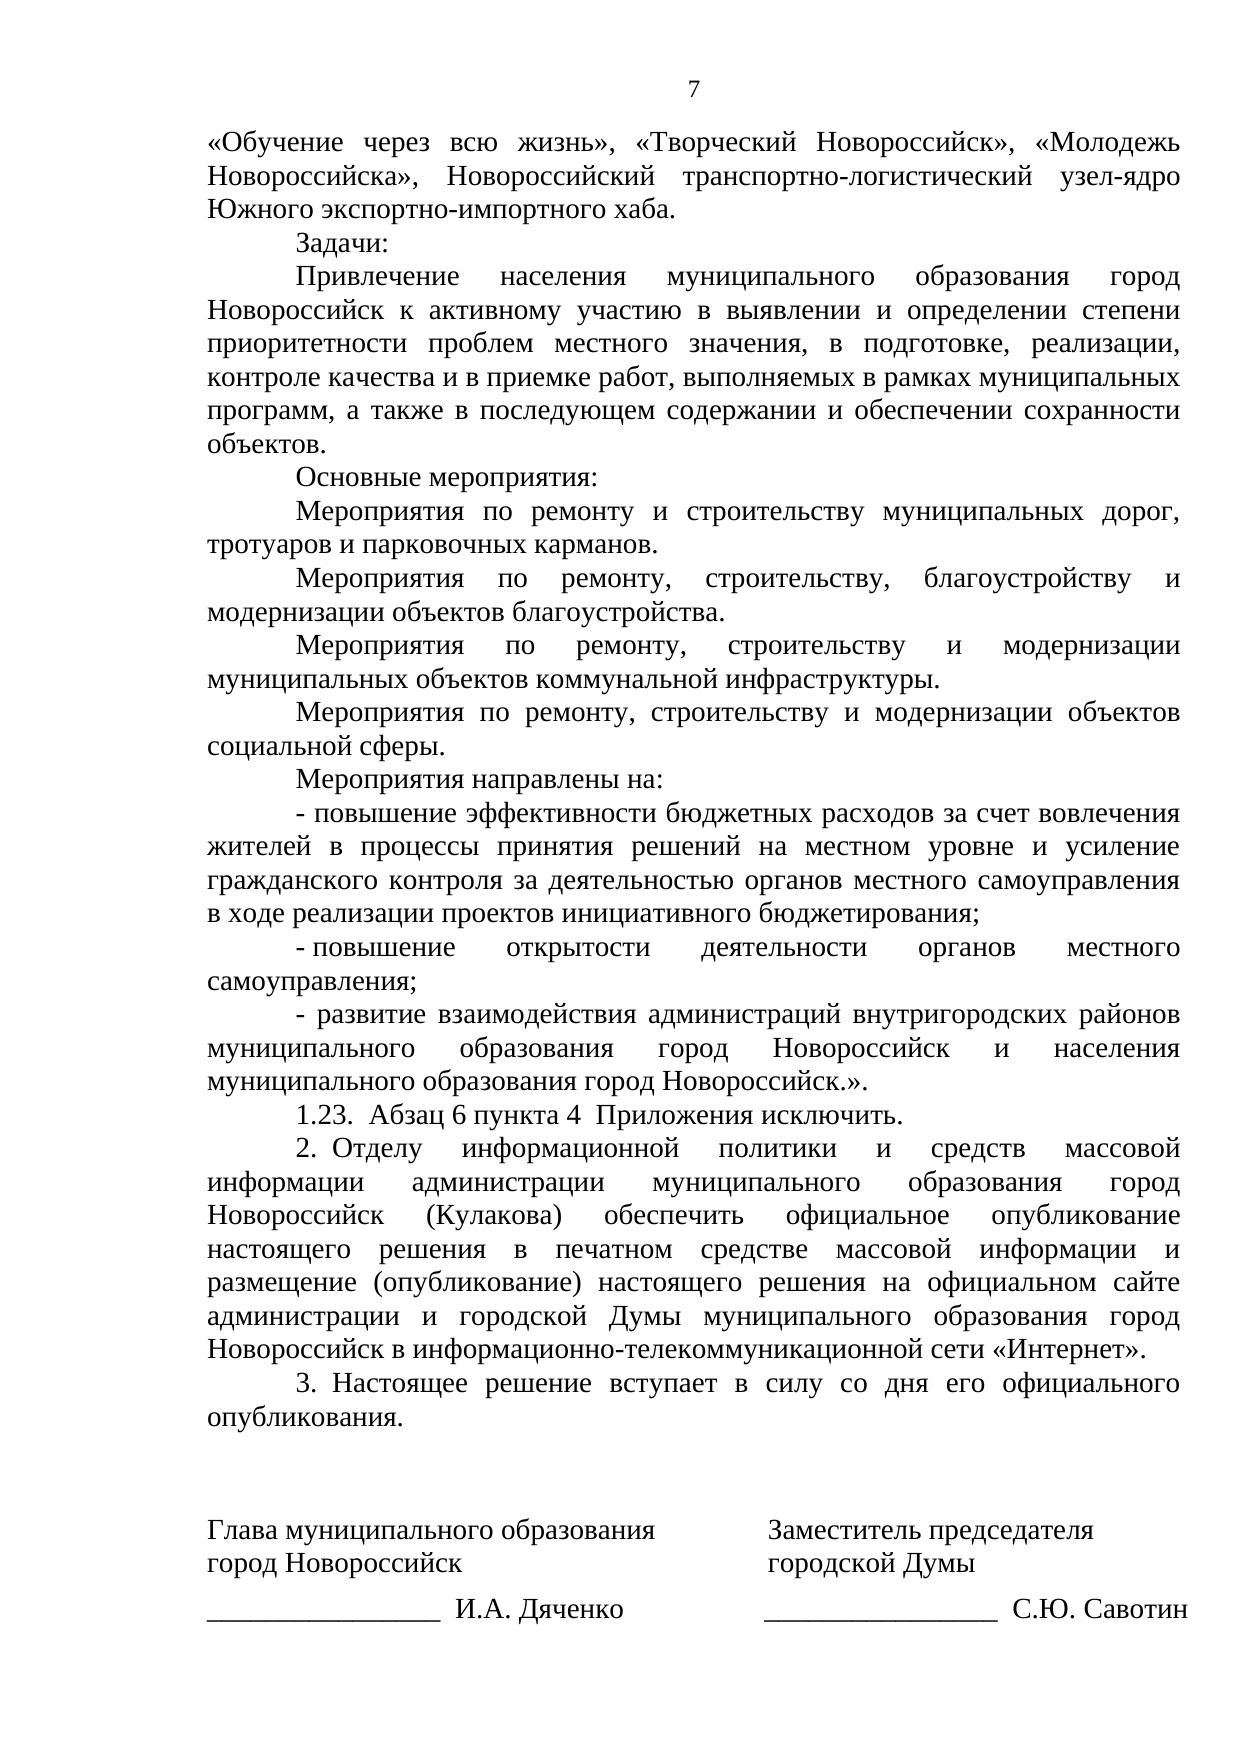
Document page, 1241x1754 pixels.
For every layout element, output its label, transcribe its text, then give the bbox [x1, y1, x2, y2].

table_header Глава муниципального образования город Новороссийск ________________ И.А. Дяченко [196, 1466, 723, 1637]
text - повышение эффективности бюджетных расходов за счет вовлечения жителей в процессы принятия решений на местном уровне и усиление гражданского контроля за деятельностью органов местного самоуправления в ходе реализации проектов инициативного бюджетирования; [207, 795, 1181, 929]
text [207, 124, 1181, 225]
text - повышение открытости деятельности органов местного самоуправления; [207, 929, 1181, 996]
text - развитие взаимодействия администраций внутригородских районов муниципального образования город Новороссийск и населения муниципального образования город Новороссийск.». [207, 996, 1181, 1097]
text Мероприятия направлены на: [207, 761, 1181, 795]
text Задачи: [207, 225, 1181, 258]
text Мероприятия по ремонту и строительству муниципальных дорог, тротуаров и парковочных карманов. [207, 493, 1181, 560]
table_header Заместитель председателя городской Думы ________________ С.Ю. Савотин [724, 1466, 1240, 1637]
text Мероприятия по ремонту, строительству, благоустройству и модернизации объектов благоустройства. [207, 560, 1181, 627]
text Мероприятия по ремонту, строительству и модернизации муниципальных объектов коммунальной инфраструктуры. [207, 627, 1181, 694]
text 2. Отделу информационной политики и средств массовой информации администрации муниципального образования город Новороссийск (Кулакова) обеспечить официальное опубликование настоящего решения в печатном средстве массовой информации и размещение (опубликование) настоящего решения на официальном сайте администрации и городской Думы муниципального образования город Новороссийск в информационно-телекоммуникационной сети «Интернет». [207, 1130, 1181, 1365]
text Привлечение населения муниципального образования город Новороссийск к активному участию в выявлении и определении степени приоритетности проблем местного значения, в подготовке, реализации, контроле качества и в приемке работ, выполняемых в рамках муниципальных программ, а также в последующем содержании и обеспечении сохранности объектов. [207, 258, 1181, 459]
text 1.23. Абзац 6 пункта 4 Приложения исключить. [207, 1097, 1181, 1130]
text Основные мероприятия: [207, 459, 1181, 493]
text 3. Настоящее решение вступает в силу со дня его официального опубликования. [207, 1365, 1181, 1432]
text Мероприятия по ремонту, строительству и модернизации объектов социальной сферы. [207, 694, 1181, 761]
